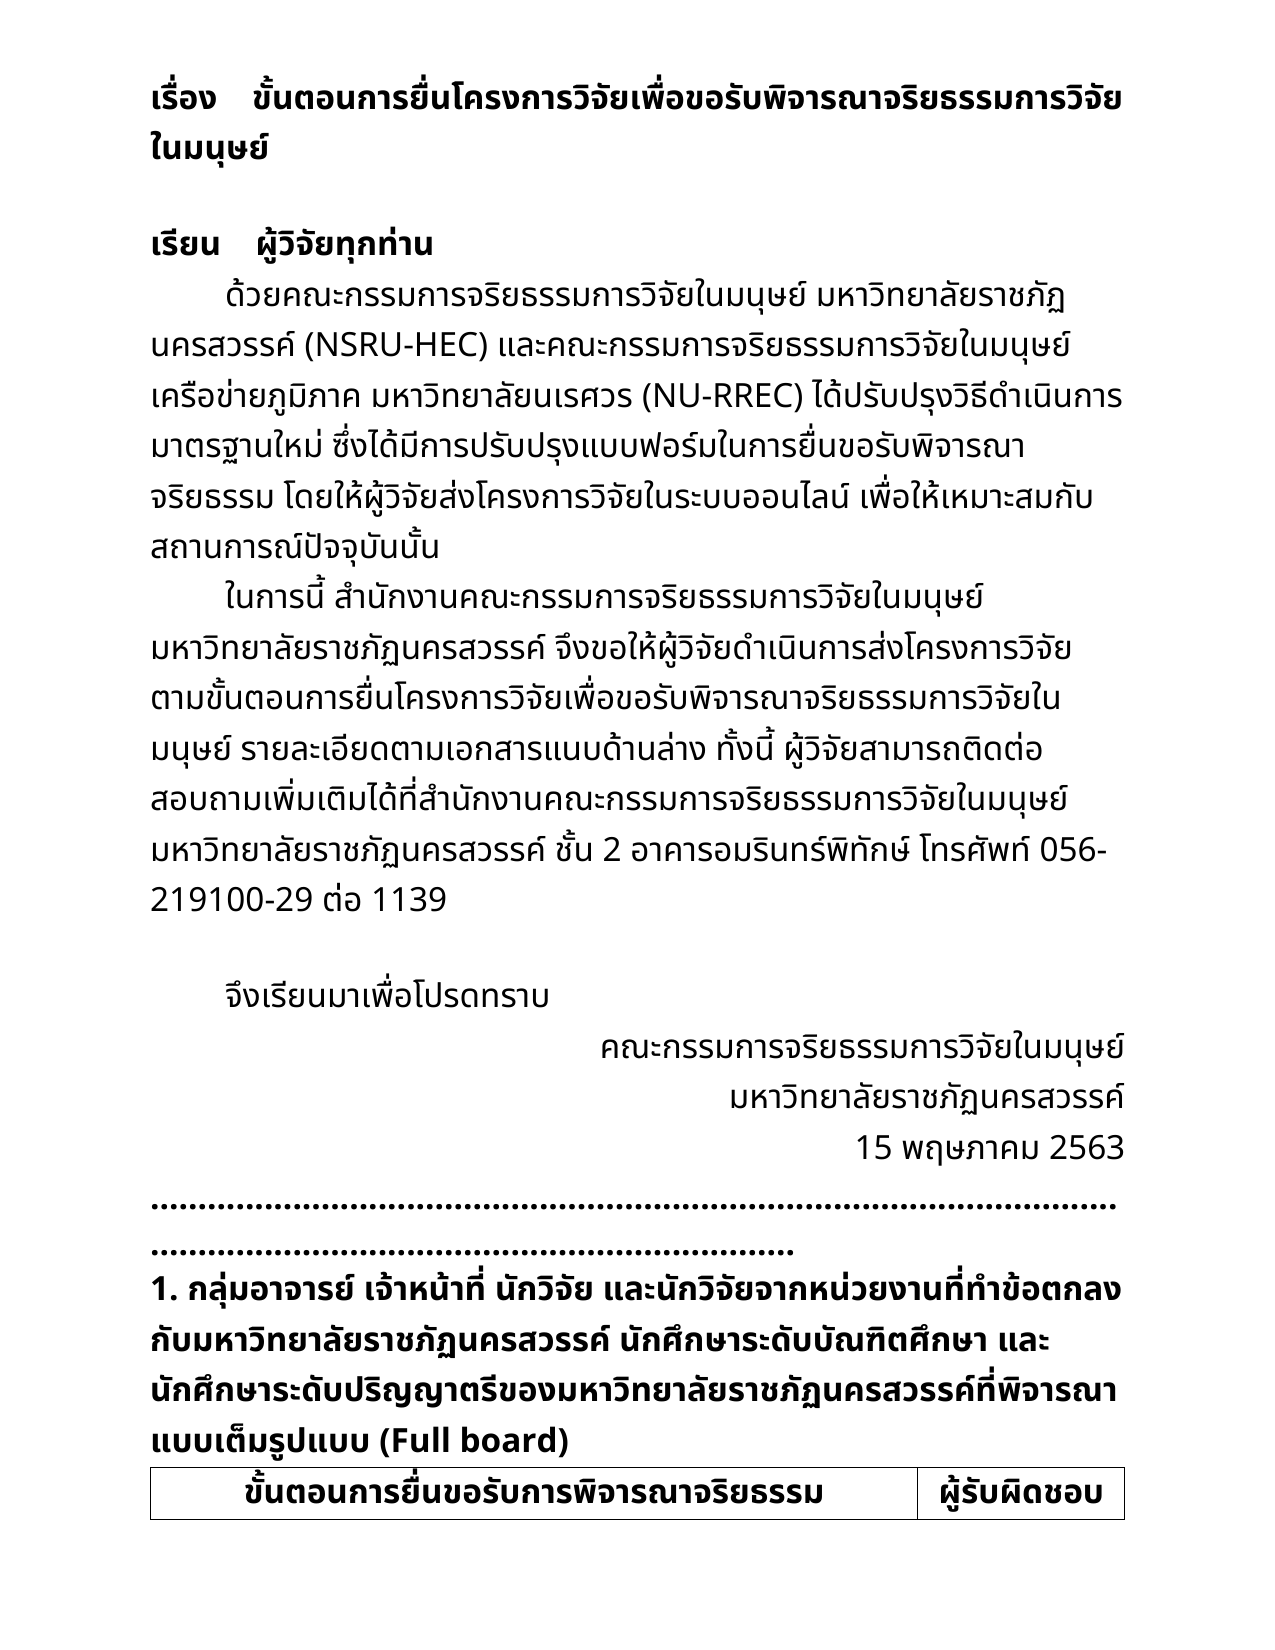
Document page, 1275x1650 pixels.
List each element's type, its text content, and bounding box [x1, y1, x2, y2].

table_header ผู้รับผิดชอบ [918, 1468, 1124, 1518]
text .......................................................................................................................................................................... [150, 1174, 1125, 1265]
text 15 พฤษภาคม 2563 [375, 1123, 1125, 1174]
text ในการนี้ สำนักงานคณะกรรมการจริยธรรมการวิจัยในมนุษย์ มหาวิทยาลัยราชภัฏนครสวรรค์ จึงขอให้ผู้วิจัยดำเนินการส่งโครงการวิจัย ตามขั้นตอนการยื่นโครงการวิจัยเพื่อขอรับพิจารณาจริยธรรมการวิจัยในมนุษย์ รายละเอียดตามเอกสารแนบด้านล่าง ทั้งนี้ ผู้วิจัยสามารถติดต่อสอบถามเพิ่มเติมได้ที่สำนักงานคณะกรรมการจริยธรรมการวิจัยในมนุษย์ มหาวิทยาลัยราชภัฏนครสวรรค์ ชั้น 2 อาคารอมรินทร์พิทักษ์ โทรศัพท์ 056-219100-29 ต่อ 1139 [150, 573, 1125, 927]
text เรียน ผู้วิจัยทุกท่าน [150, 220, 1125, 271]
table_header ขั้นตอนการยื่นขอรับการพิจารณาจริยธรรม [151, 1468, 917, 1518]
text 1. กลุ่มอาจารย์ เจ้าหน้าที่ นักวิจัย และนักวิจัยจากหน่วยงานที่ทำข้อตกลงกับมหาวิทยาลัยราชภัฏนครสวรรค์ นักศึกษาระดับบัณฑิตศึกษา และนักศึกษาระดับปริญญาตรีของมหาวิทยาลัยราชภัฏนครสวรรค์ที่พิจารณาแบบเต็มรูปแบบ (Full board) [150, 1265, 1125, 1467]
text ด้วยคณะกรรมการจริยธรรมการวิจัยในมนุษย์ มหาวิทยาลัยราชภัฏนครสวรรค์ (NSRU-HEC) และคณะกรรมการจริยธรรมการวิจัยในมนุษย์เครือข่ายภูมิภาค มหาวิทยาลัยนเรศวร (NU-RREC) ได้ปรับปรุงวิธีดำเนินการมาตรฐานใหม่ ซึ่งได้มีการปรับปรุงแบบฟอร์มในการยื่นขอรับพิจารณาจริยธรรม โดยให้ผู้วิจัยส่งโครงการวิจัยในระบบออนไลน์ เพื่อให้เหมาะสมกับสถานการณ์ปัจจุบันนั้น [150, 271, 1125, 573]
text คณะกรรมการจริยธรรมการวิจัยในมนุษย์ [375, 1023, 1125, 1073]
text จึงเรียนมาเพื่อโปรดทราบ [150, 972, 1125, 1023]
text มหาวิทยาลัยราชภัฏนครสวรรค์ [375, 1073, 1125, 1123]
text เรื่อง ขั้นตอนการยื่นโครงการวิจัยเพื่อขอรับพิจารณาจริยธรรมการวิจัยในมนุษย์ [150, 74, 1125, 175]
